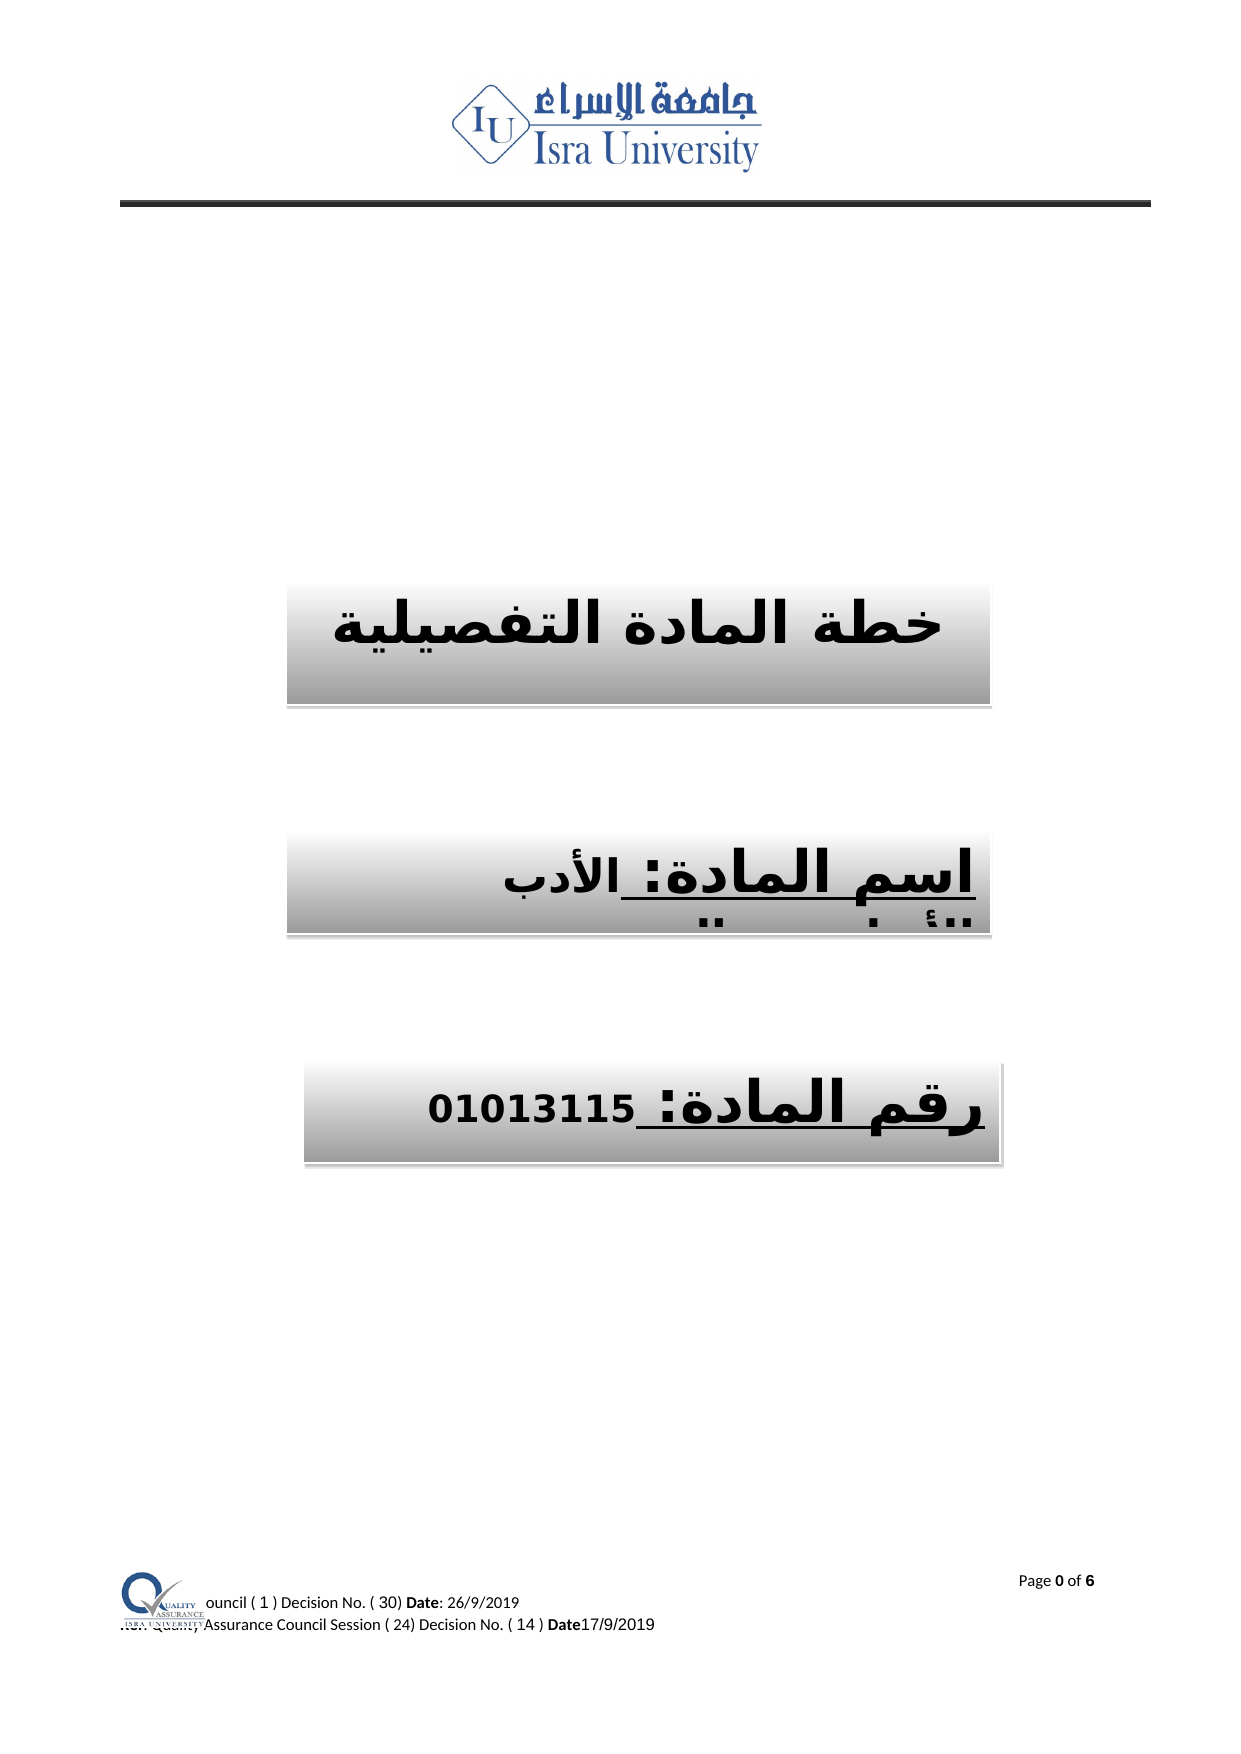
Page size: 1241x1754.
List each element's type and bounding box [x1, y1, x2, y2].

picture [452, 75, 762, 176]
